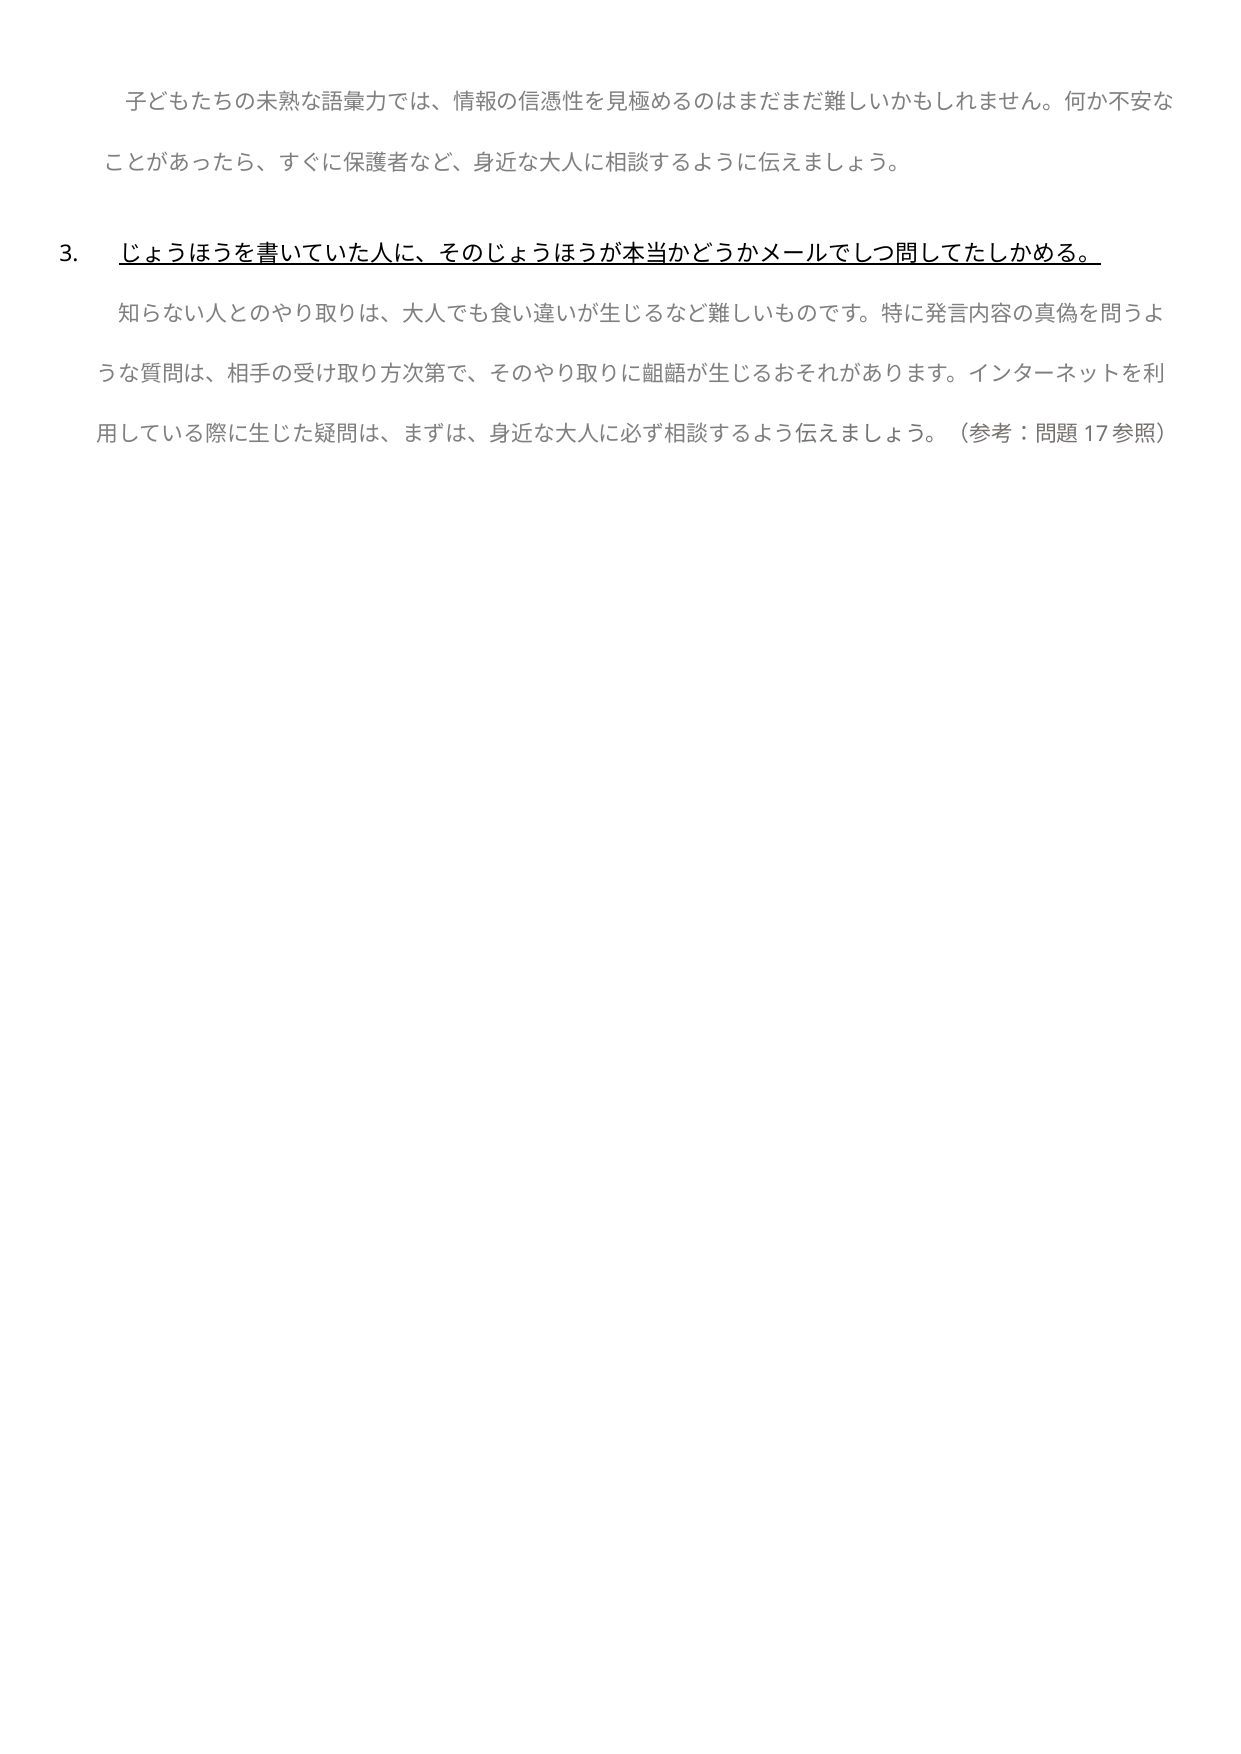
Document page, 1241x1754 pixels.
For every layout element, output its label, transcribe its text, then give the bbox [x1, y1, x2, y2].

list じょうほうを書いていた人に、そのじょうほうが本当かどうかメールでしつ問してたしかめる。 [59, 221, 1181, 281]
text 子どもたちの未熟な語彙力では、情報の信憑性を見極めるのはまだまだ難しいかもしれません。何か不安なことがあったら、すぐに保護者など、身近な大人に相談するように伝えましょう。 [103, 70, 1181, 221]
text 知らない人とのやり取りは、大人でも食い違いが生じるなど難しいものです。特に発言内容の真偽を問うような質問は、相手の受け取り方次第で、そのやり取りに齟齬が生じるおそれがあります。インターネットを利用している際に生じた疑問は、まずは、身近な大人に必ず相談するよう伝えましょう。（参考：問題17参照） [96, 281, 1181, 463]
